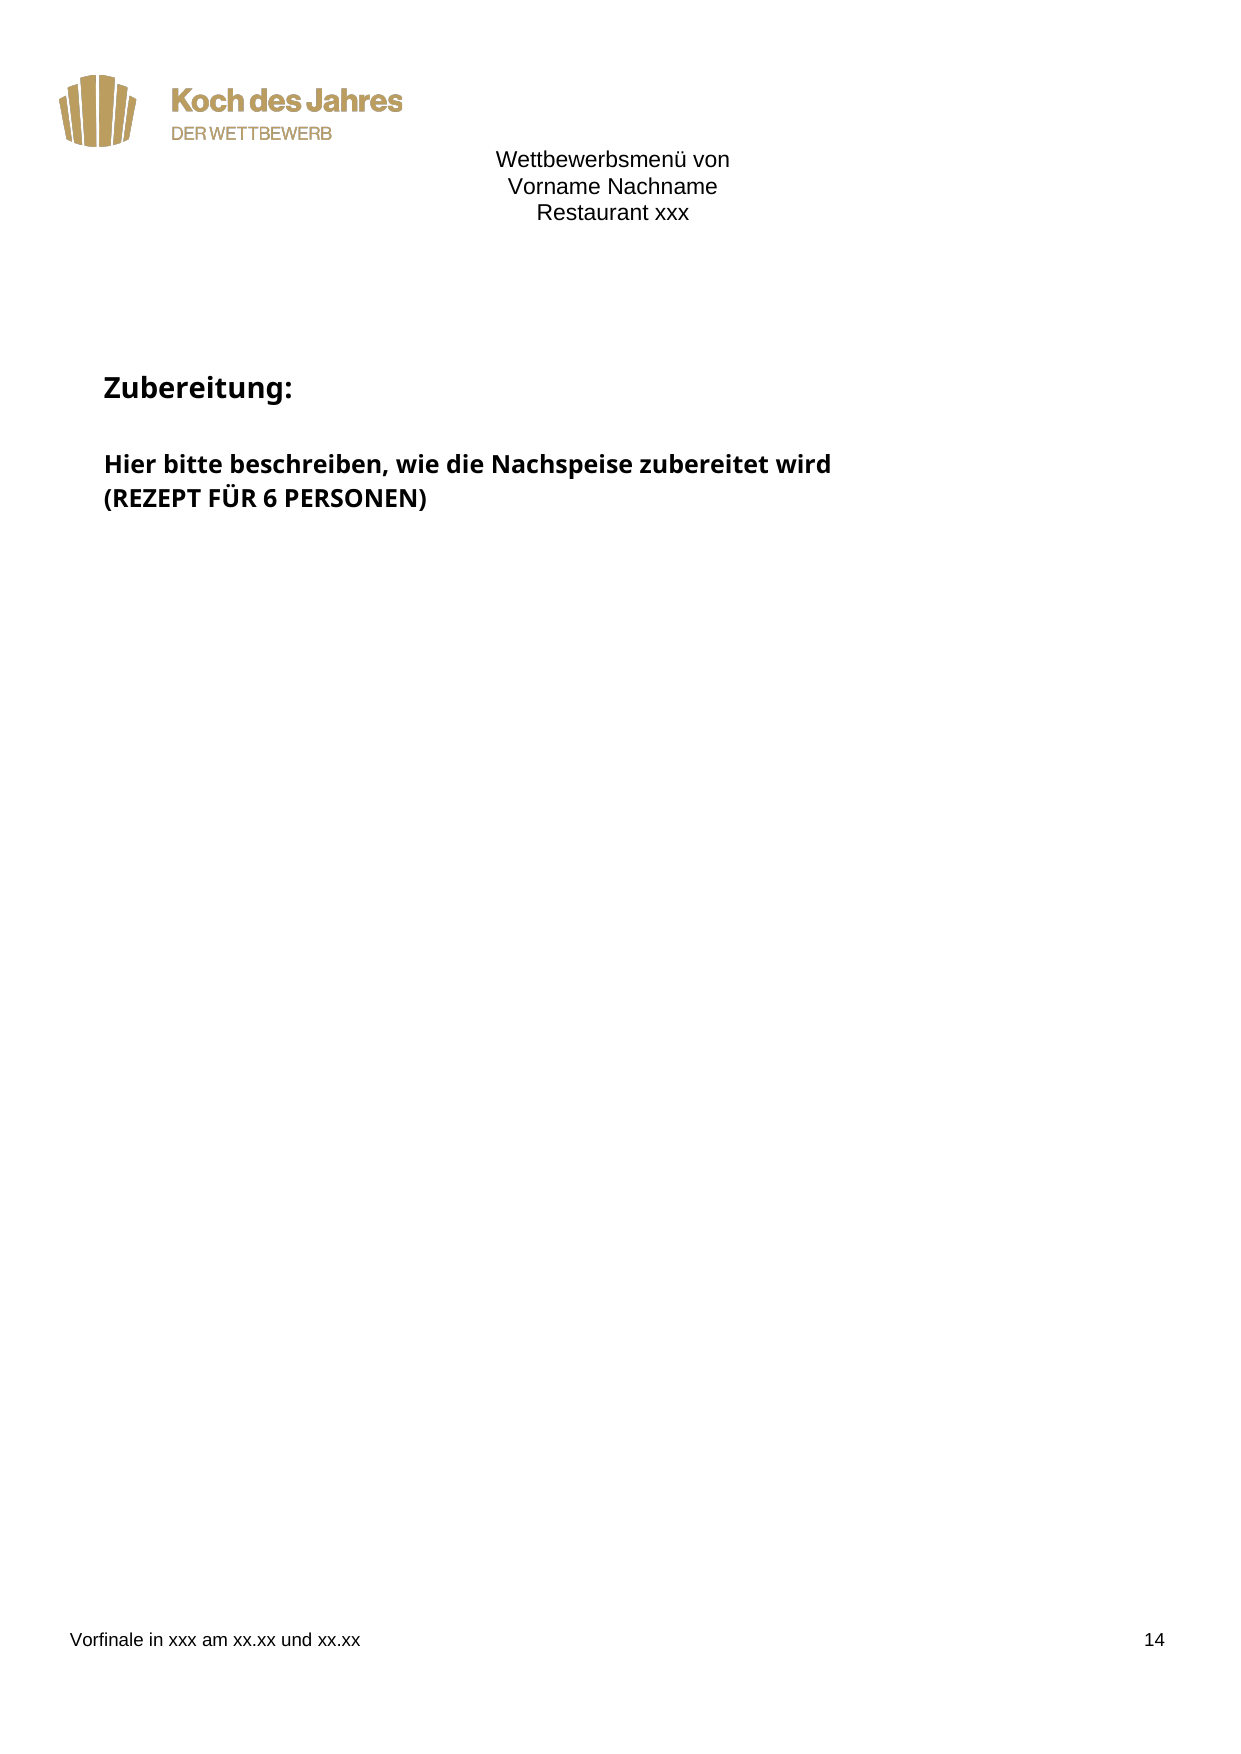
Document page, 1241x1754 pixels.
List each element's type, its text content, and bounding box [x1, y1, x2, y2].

text (REZEPT FÜR 6 PERSONEN) [103, 481, 1122, 515]
picture [59, 75, 403, 147]
text Zubereitung: [103, 368, 1122, 407]
text Hier bitte beschreiben, wie die Nachspeise zubereitet wird [103, 447, 1122, 481]
